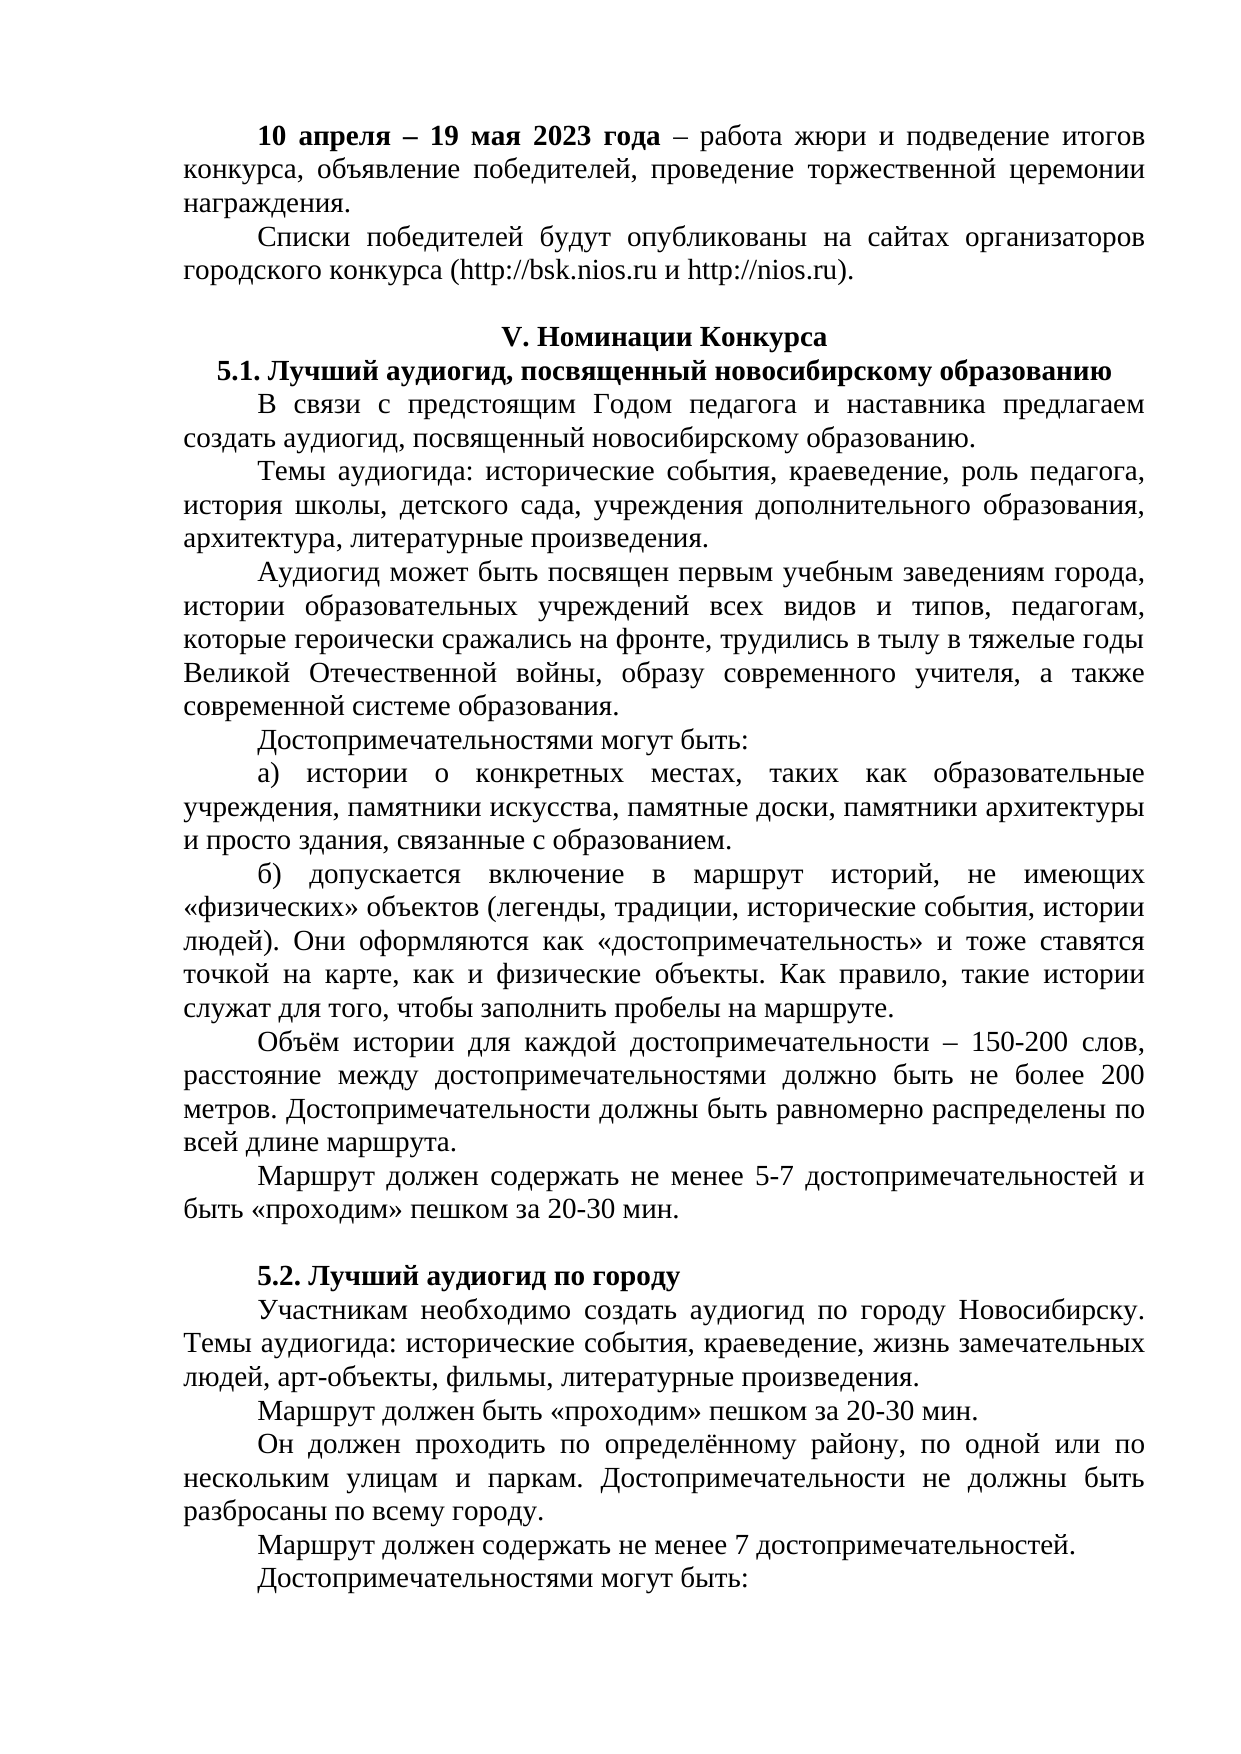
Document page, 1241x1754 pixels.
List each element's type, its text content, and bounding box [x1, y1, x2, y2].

text V. Номинации Конкурса [183, 319, 1146, 353]
text 5.2. Лучший аудиогид по городу [183, 1258, 1146, 1292]
text Списки победителей будут опубликованы на сайтах организаторов городского конкурса (http://bsk.nios.ru и http://nios.ru). [183, 219, 1146, 286]
text Маршрут должен содержать не менее 7 достопримечательностей. [183, 1527, 1146, 1560]
text 5.1. Лучший аудиогид, посвященный новосибирскому образованию [183, 353, 1146, 386]
text Достопримечательностями могут быть: [183, 722, 1146, 755]
text а) истории о конкретных местах, таких как образовательные учреждения, памятники искусства, памятные доски, памятники архитектуры и просто здания, связанные с образованием. [183, 755, 1146, 856]
text Маршрут должен быть «проходим» пешком за 20-30 мин. [183, 1393, 1146, 1426]
text Он должен проходить по определённому району, по одной или по нескольким улицам и паркам. Достопримечательности не должны быть разбросаны по всему городу. [183, 1426, 1146, 1527]
text Достопримечательностями могут быть: [183, 1560, 1146, 1594]
text Маршрут должен содержать не менее 5-7 достопримечательностей и быть «проходим» пешком за 20-30 мин. [183, 1158, 1146, 1225]
text Темы аудиогида: исторические события, краеведение, роль педагога, история школы, детского сада, учреждения дополнительного образования, архитектура, литературные произведения. [183, 453, 1146, 554]
text Объём истории для каждой достопримечательности – 150-200 слов, расстояние между достопримечательностями должно быть не более 200 метров. Достопримечательности должны быть равномерно распределены по всей длине маршрута. [183, 1024, 1146, 1158]
text В связи с предстоящим Годом педагога и наставника предлагаем создать аудиогид, посвященный новосибирскому образованию. [183, 386, 1146, 453]
text Участникам необходимо создать аудиогид по городу Новосибирску. Темы аудиогида: исторические события, краеведение, жизнь замечательных людей, арт-объекты, фильмы, литературные произведения. [183, 1292, 1146, 1393]
text Аудиогид может быть посвящен первым учебным заведениям города, истории образовательных учреждений всех видов и типов, педагогам, которые героически сражались на фронте, трудились в тылу в тяжелые годы Великой Отечественной войны, образу современного учителя, а также современной системе образования. [183, 554, 1146, 722]
text 10 апреля – 19 мая 2023 года – работа жюри и подведение итогов конкурса, объявление победителей, проведение торжественной церемонии награждения. [183, 118, 1146, 219]
text б) допускается включение в маршрут историй, не имеющих «физических» объектов (легенды, традиции, исторические события, истории людей). Они оформляются как «достопримечательность» и тоже ставятся точкой на карте, как и физические объекты. Как правило, такие истории служат для того, чтобы заполнить пробелы на маршруте. [183, 856, 1146, 1024]
